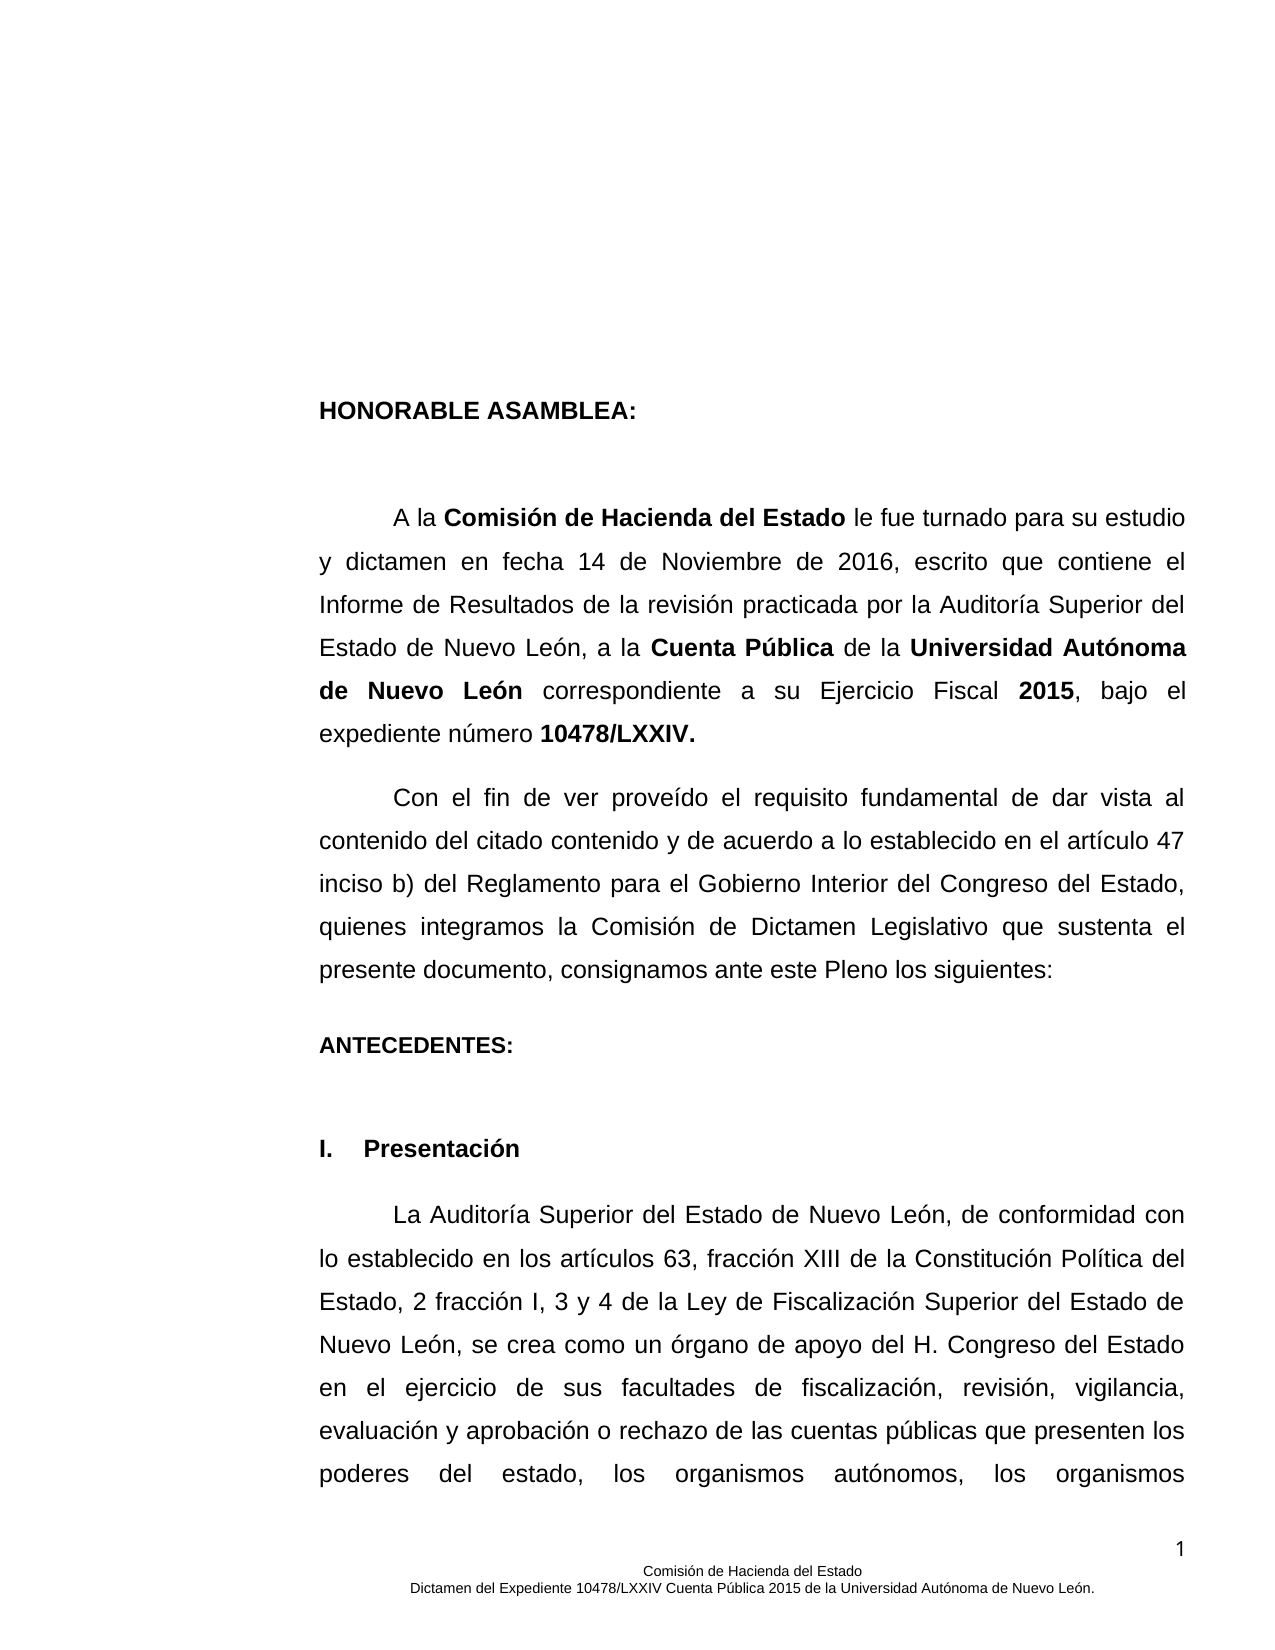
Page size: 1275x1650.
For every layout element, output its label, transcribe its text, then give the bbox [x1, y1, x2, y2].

text A la Comisión de Hacienda del Estado le fue turnado para su estudio y dictamen en fecha 14 de Noviembre de 2016, escrito que contiene el Informe de Resultados de la revisión practicada por la Auditoría Superior del Estado de Nuevo León, a la Cuenta Pública de la Universidad Autónoma de Nuevo León correspondiente a su Ejercicio Fiscal 2015, bajo el expediente número 10478/LXXIV. [319, 503, 1186, 748]
list Presentación [319, 1134, 1186, 1163]
text HONORABLE ASAMBLEA: [319, 396, 1186, 424]
text Con el fin de ver proveído el requisito fundamental de dar vista al contenido del citado contenido y de acuerdo a lo establecido en el artículo 47 inciso b) del Reglamento para el Gobierno Interior del Congreso del Estado, quienes integramos la Comisión de Dictamen Legislativo que sustenta el presente documento, consignamos ante este Pleno los siguientes: [319, 783, 1186, 984]
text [319, 1201, 1186, 1488]
text ANTECEDENTES: [319, 1032, 1186, 1059]
